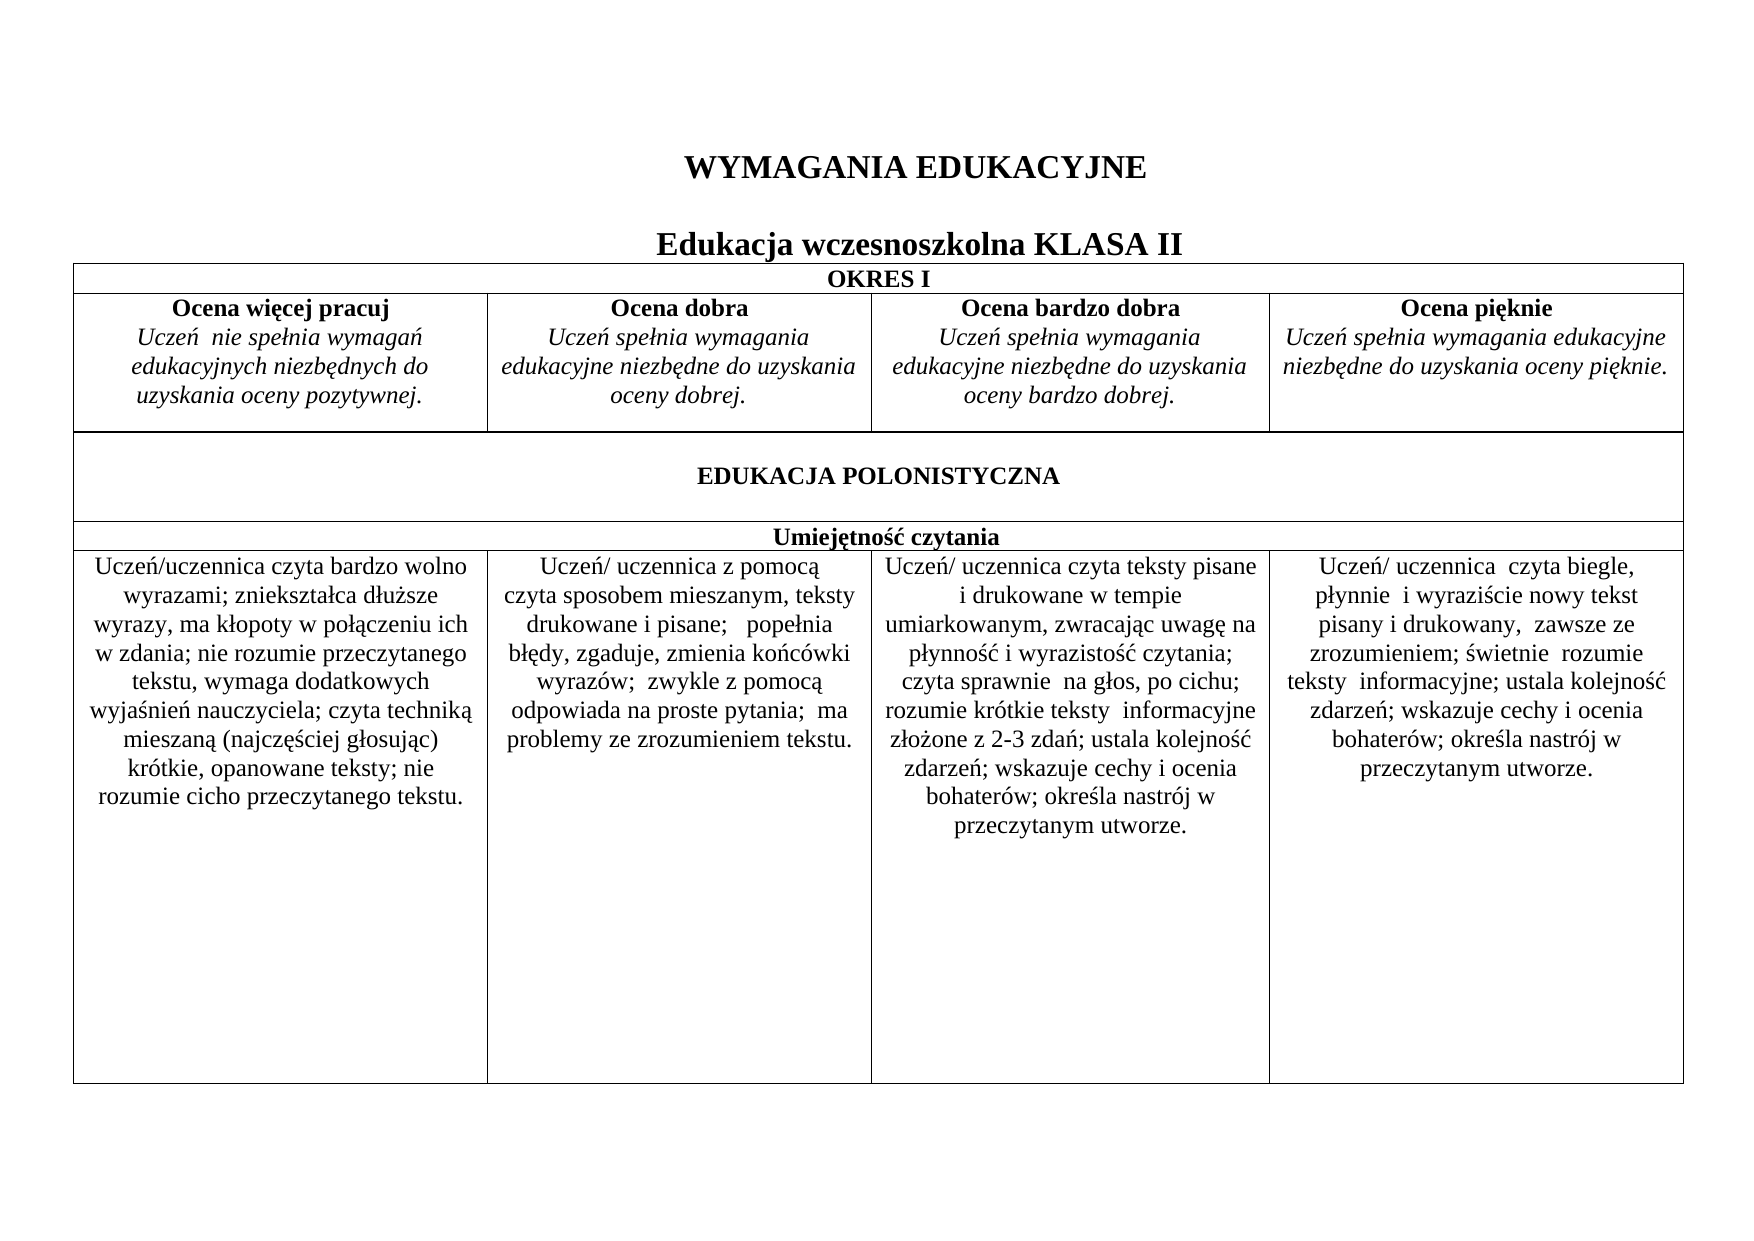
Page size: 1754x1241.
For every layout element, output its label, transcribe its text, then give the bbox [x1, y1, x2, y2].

table_cell Ocena więcej pracuj Uczeń nie spełnia wymagań edukacyjnych niezbędnych do uzyskania oceny pozytywnej. [74, 294, 487, 431]
text WYMAGANIA EDUKACYJNE [148, 148, 1683, 186]
table_cell EDUKACJA POLONISTYCZNA [74, 433, 1683, 521]
table_cell Uczeń/ uczennica czyta biegle, płynnie i wyraziście nowy tekst pisany i drukowany, zawsze ze zrozumieniem; świetnie rozumie teksty informacyjne; ustala kolejność zdarzeń; wskazuje cechy i ocenia bohaterów; określa nastrój w przeczytanym utworze. [1270, 551, 1683, 1083]
table_header OKRES I [74, 264, 1683, 292]
table_cell Ocena pięknie Uczeń spełnia wymagania edukacyjne niezbędne do uzyskania oceny pięknie. [1270, 294, 1683, 431]
table_cell Ocena bardzo dobra Uczeń spełnia wymagania edukacyjne niezbędne do uzyskania oceny bardzo dobrej. [872, 294, 1269, 431]
table_cell Uczeń/ uczennica czyta teksty pisane i drukowane w tempie umiarkowanym, zwracając uwagę na płynność i wyrazistość czytania; czyta sprawnie na głos, po cichu; rozumie krótkie teksty informacyjne złożone z 2-3 zdań; ustala kolejność zdarzeń; wskazuje cechy i ocenia bohaterów; określa nastrój w przeczytanym utworze. [872, 551, 1269, 1083]
table_cell Ocena dobra Uczeń spełnia wymagania edukacyjne niezbędne do uzyskania oceny dobrej. [488, 294, 871, 431]
table_cell Umiejętność czytania [74, 522, 1683, 550]
table_cell Uczeń/uczennica czyta bardzo wolno wyrazami; zniekształca dłuższe wyrazy, ma kłopoty w połączeniu ich w zdania; nie rozumie przeczytanego tekstu, wymaga dodatkowych wyjaśnień nauczyciela; czyta techniką mieszaną (najczęściej głosując) krótkie, opanowane teksty; nie rozumie cicho przeczytanego tekstu. [74, 551, 487, 1083]
text Edukacja wczesnoszkolna KLASA II [148, 224, 1683, 263]
table_cell Uczeń/ uczennica z pomocą czyta sposobem mieszanym, teksty drukowane i pisane; popełnia błędy, zgaduje, zmienia końcówki wyrazów; zwykle z pomocą odpowiada na proste pytania; ma problemy ze zrozumieniem tekstu. [488, 551, 871, 1083]
